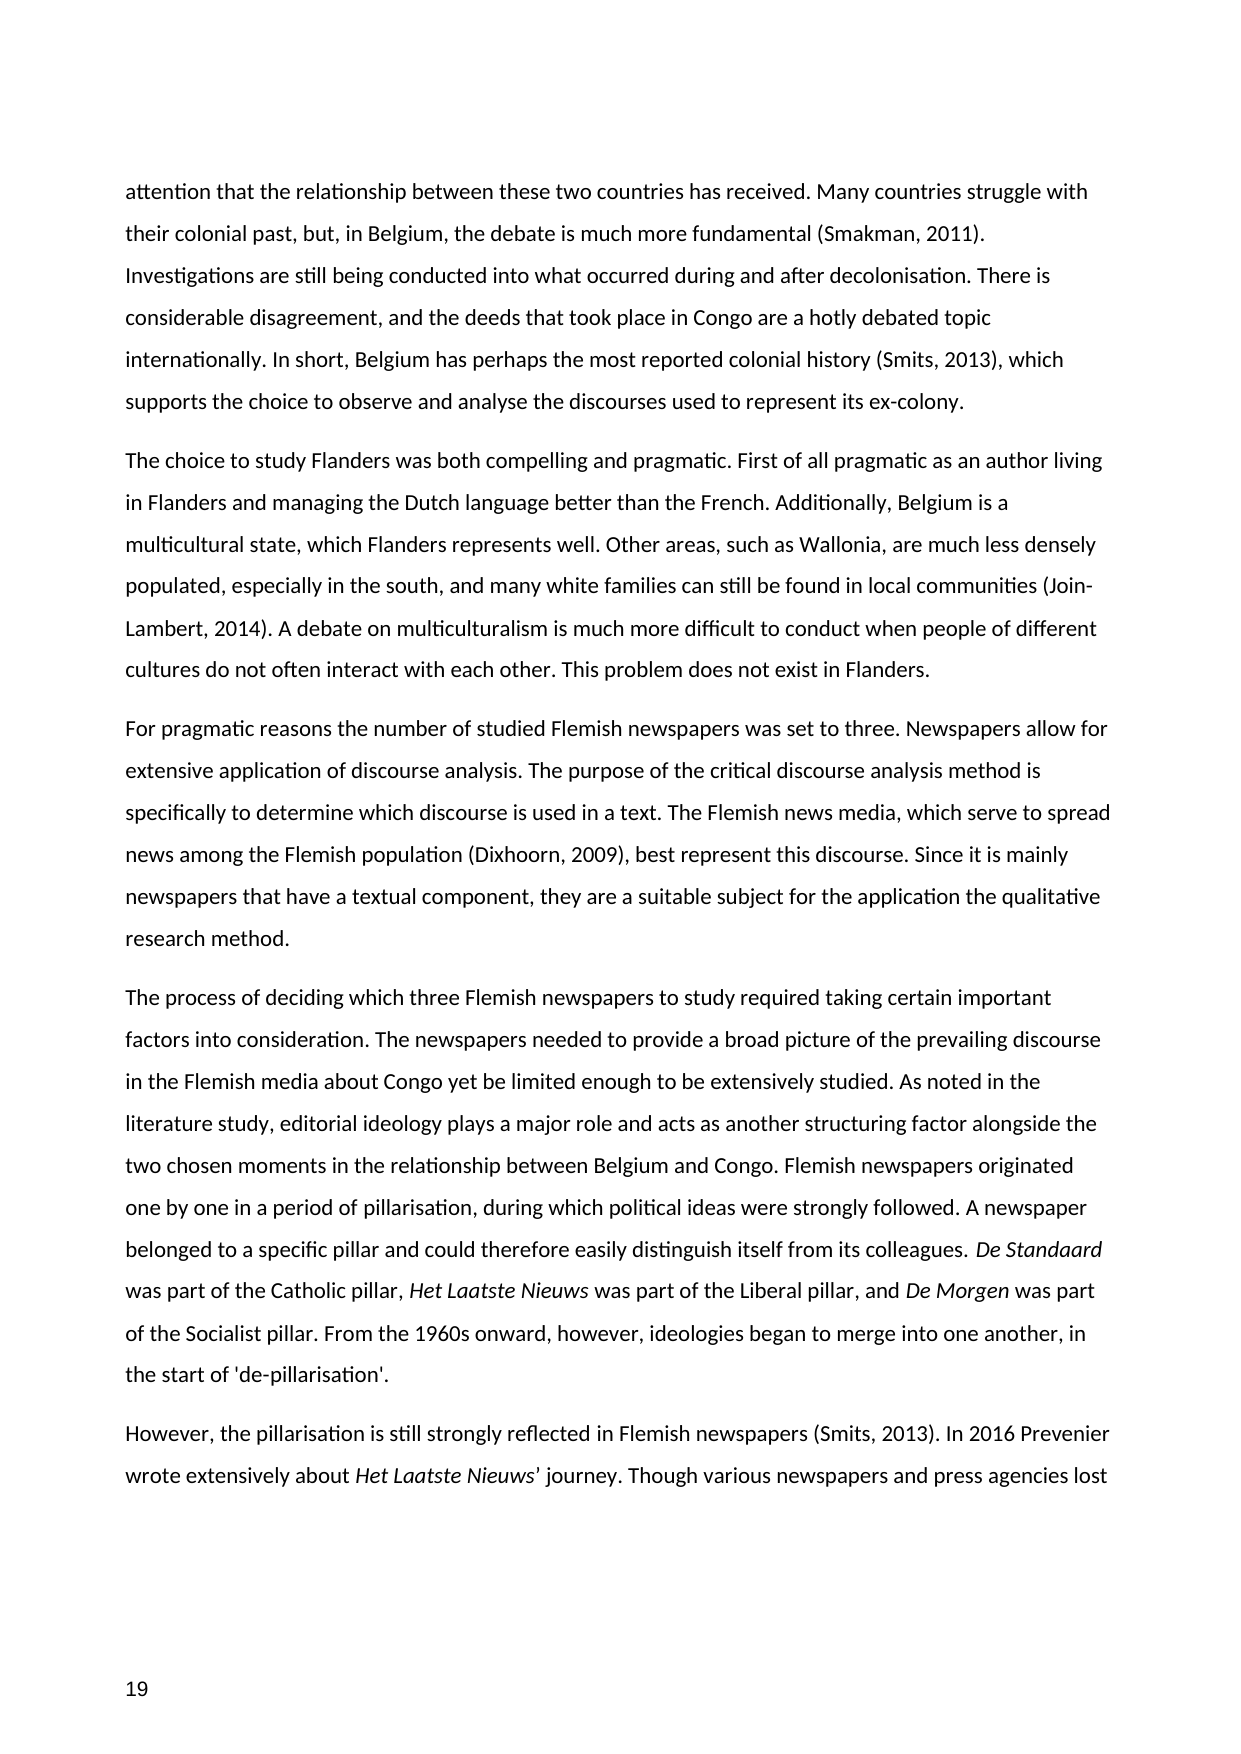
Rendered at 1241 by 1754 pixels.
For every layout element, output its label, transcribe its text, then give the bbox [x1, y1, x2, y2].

text The process of deciding which three Flemish newspapers to study required taking certain important factors into consideration. The newspapers needed to provide a broad picture of the prevailing discourse in the Flemish media about Congo yet be limited enough to be extensively studied. As noted in the literature study, editorial ideology plays a major role and acts as another structuring factor alongside the two chosen moments in the relationship between Belgium and Congo. Flemish newspapers originated one by one in a period of pillarisation, during which political ideas were strongly followed. A newspaper belonged to a specific pillar and could therefore easily distinguish itself from its colleagues. De Standaard was part of the Catholic pillar, Het Laatste Nieuws was part of the Liberal pillar, and De Morgen was part of the Socialist pillar. From the 1960s onward, however, ideologies began to merge into one another, in the start of 'de-pillarisation'. [125, 983, 1115, 1389]
text The choice to study Flanders was both compelling and pragmatic. First of all pragmatic as an author living in Flanders and managing the Dutch language better than the French. Additionally, Belgium is a multicultural state, which Flanders represents well. Other areas, such as Wallonia, are much less densely populated, especially in the south, and many white families can still be found in local communities (Join-Lambert, 2014). A debate on multiculturalism is much more difficult to conduct when people of different cultures do not often interact with each other. This problem does not exist in Flanders. [125, 446, 1115, 684]
text For pragmatic reasons the number of studied Flemish newspapers was set to three. Newspapers allow for extensive application of discourse analysis. The purpose of the critical discourse analysis method is specifically to determine which discourse is used in a text. The Flemish news media, which serve to spread news among the Flemish population (Dixhoorn, 2009), best represent this discourse. Since it is mainly newspapers that have a textual component, they are a suitable subject for the application the qualitative research method. [125, 714, 1115, 952]
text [125, 177, 1115, 415]
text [125, 1419, 1115, 1489]
